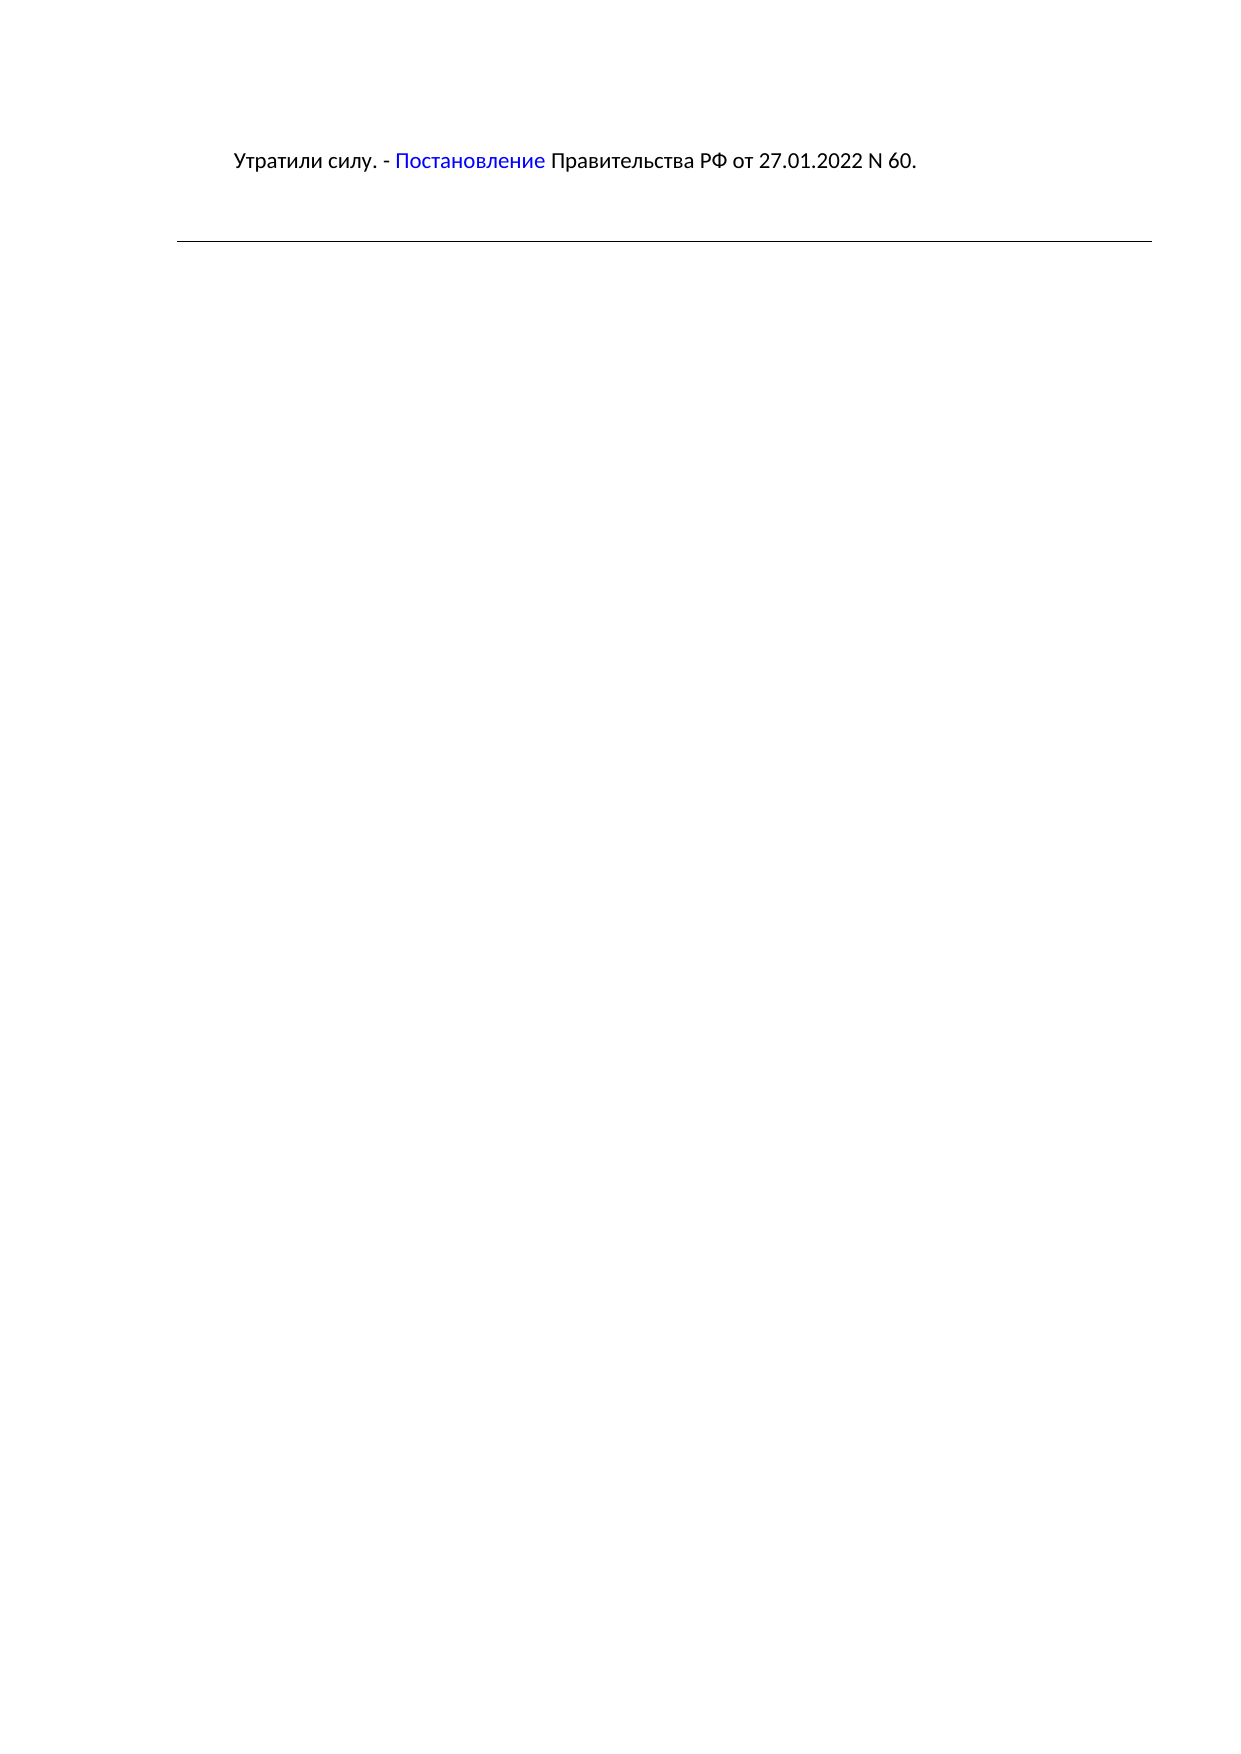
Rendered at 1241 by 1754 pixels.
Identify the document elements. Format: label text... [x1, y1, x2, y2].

text Утратили силу. - Постановление Правительства РФ от 27.01.2022 N 60. [177, 146, 1152, 174]
